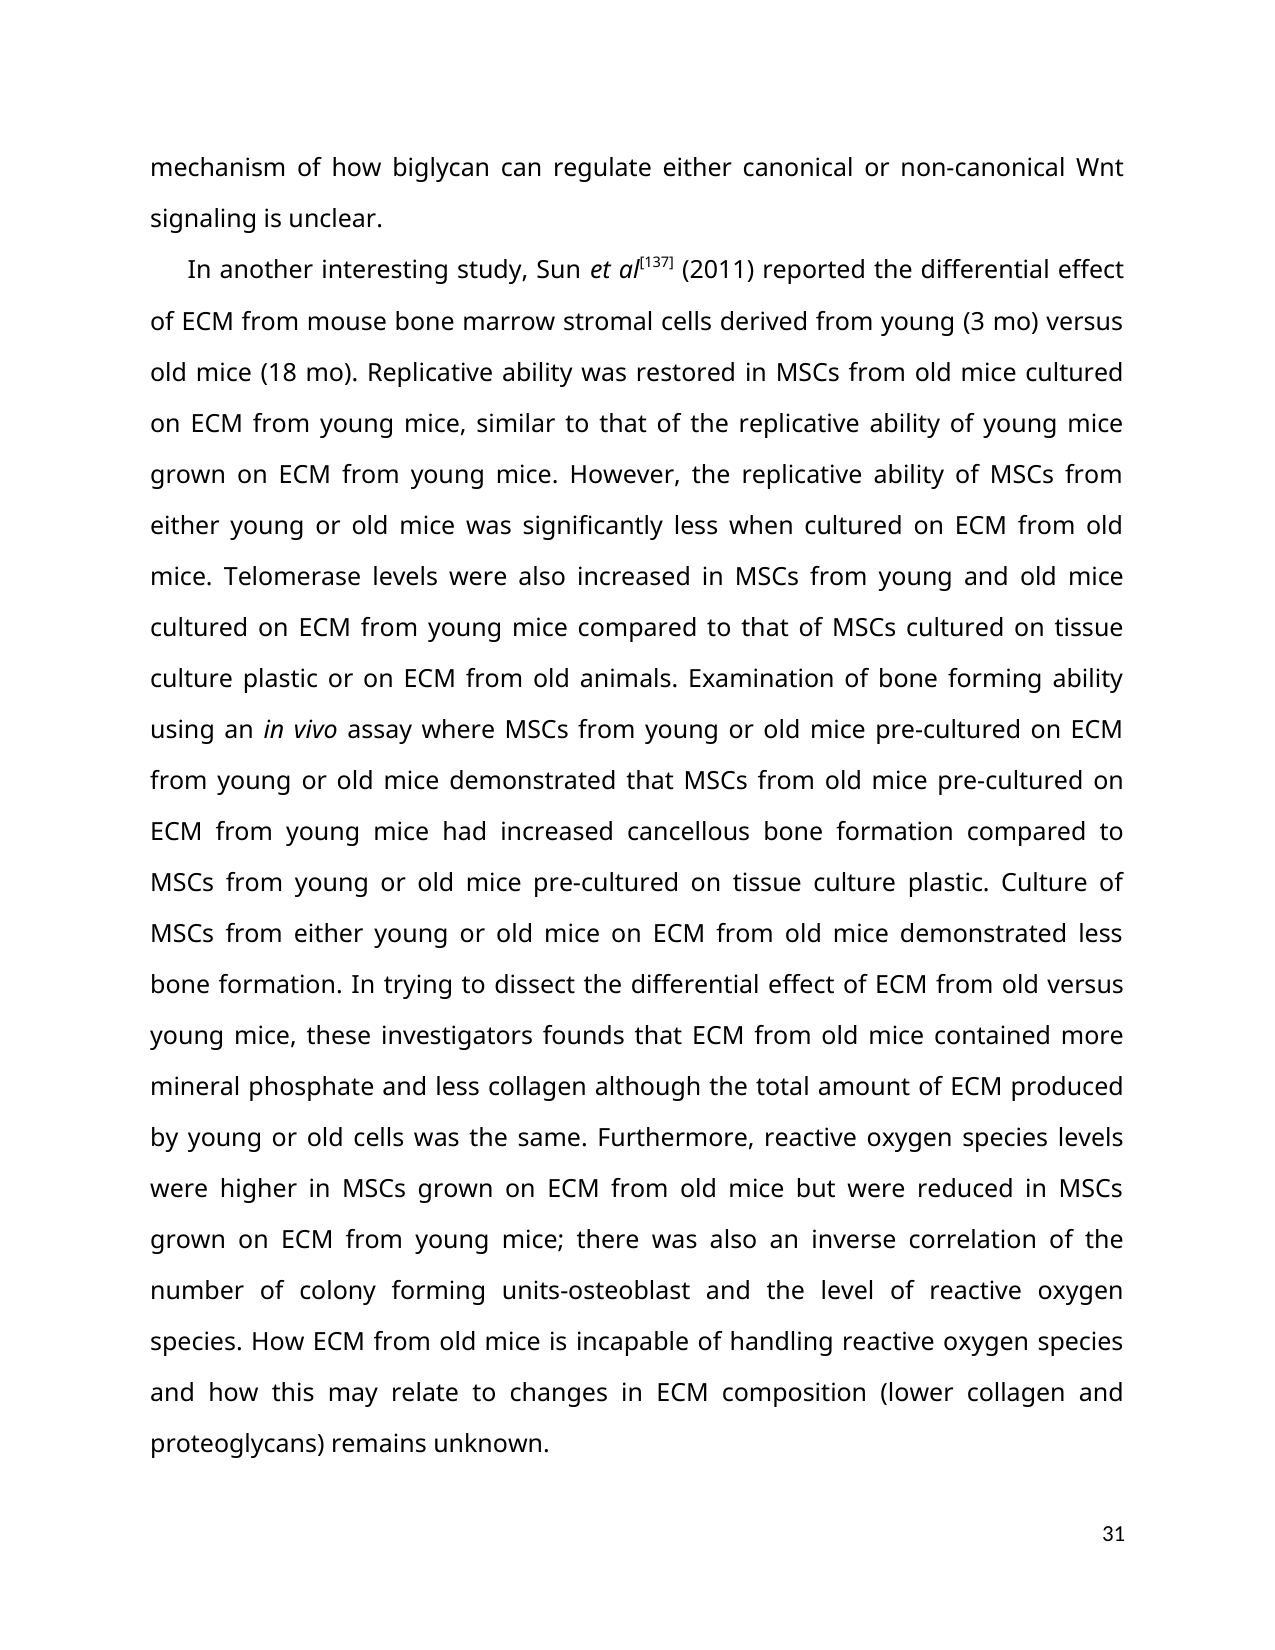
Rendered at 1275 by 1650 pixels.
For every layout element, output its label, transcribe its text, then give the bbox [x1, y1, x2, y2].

text In another interesting study, Sun et al[137] (2011) reported the differential effect of ECM from mouse bone marrow stromal cells derived from young (3 mo) versus old mice (18 mo). Replicative ability was restored in MSCs from old mice cultured on ECM from young mice, similar to that of the replicative ability of young mice grown on ECM from young mice. However, the replicative ability of MSCs from either young or old mice was significantly less when cultured on ECM from old mice. Telomerase levels were also increased in MSCs from young and old mice cultured on ECM from young mice compared to that of MSCs cultured on tissue culture plastic or on ECM from old animals. Examination of bone forming ability using an in vivo assay where MSCs from young or old mice pre-cultured on ECM from young or old mice demonstrated that MSCs from old mice pre-cultured on ECM from young mice had increased cancellous bone formation compared to MSCs from young or old mice pre-cultured on tissue culture plastic. Culture of MSCs from either young or old mice on ECM from old mice demonstrated less bone formation. In trying to dissect the differential effect of ECM from old versus young mice, these investigators founds that ECM from old mice contained more mineral phosphate and less collagen although the total amount of ECM produced by young or old cells was the same. Furthermore, reactive oxygen species levels were higher in MSCs grown on ECM from old mice but were reduced in MSCs grown on ECM from young mice; there was also an inverse correlation of the number of colony forming units-osteoblast and the level of reactive oxygen species. How ECM from old mice is incapable of handling reactive oxygen species and how this may relate to changes in ECM composition (lower collagen and proteoglycans) remains unknown. [150, 252, 1125, 1460]
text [150, 150, 1125, 235]
